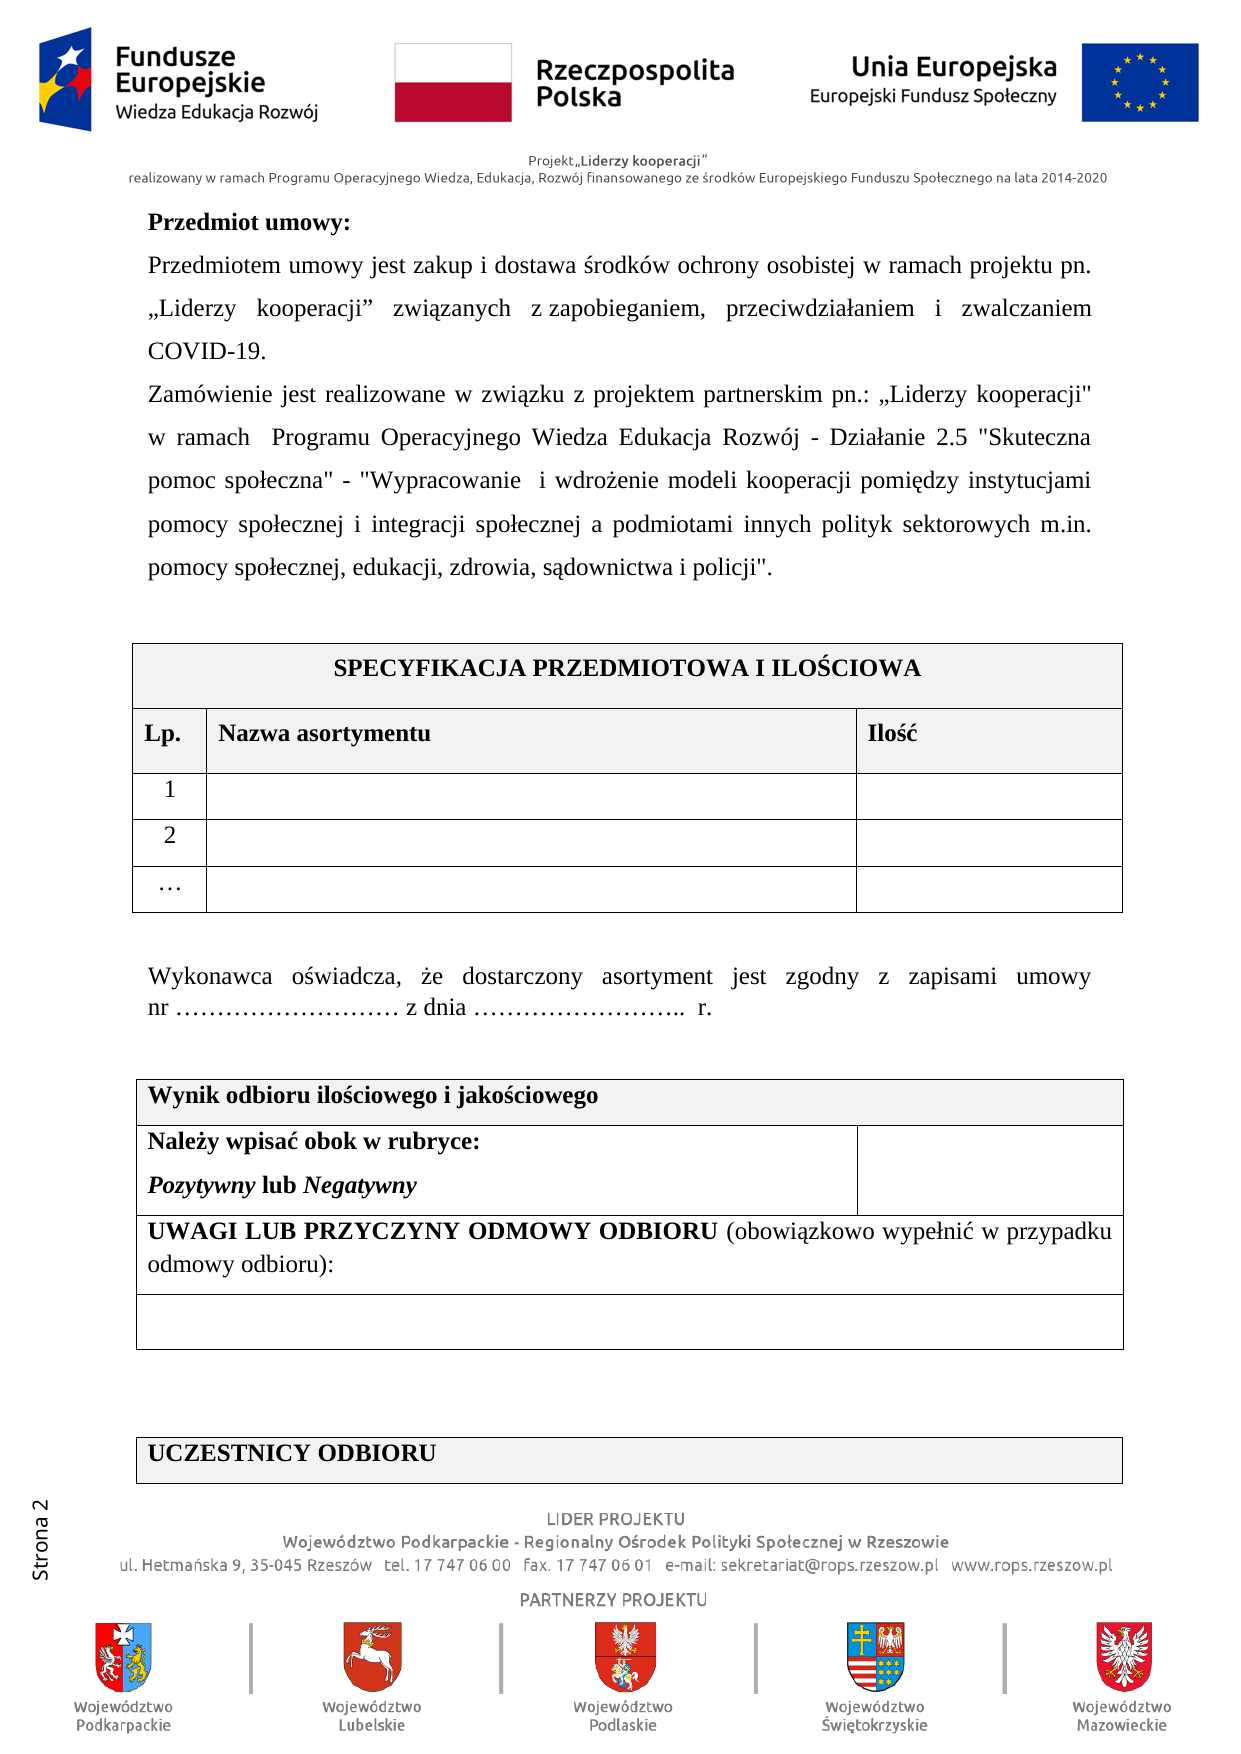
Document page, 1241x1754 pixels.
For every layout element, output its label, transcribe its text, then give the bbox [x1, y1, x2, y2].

text Wykonawca oświadcza, że dostarczony asortyment jest zgodny z zapisami umowy nr ……………………… z dnia …………………….. r. [148, 961, 1092, 1021]
table_cell [137, 1295, 1123, 1349]
table_cell [207, 774, 856, 819]
table_cell UWAGI LUB PRZYCZYNY ODMOWY ODBIORU (obowiązkowo wypełnić w przypadku odmowy odbioru): [137, 1216, 1123, 1294]
table_cell 1 [133, 774, 206, 819]
table_cell [207, 867, 856, 912]
table_cell [207, 820, 856, 866]
table_cell [858, 1126, 1123, 1215]
text Przedmiot umowy: [148, 207, 1092, 236]
table_cell [857, 774, 1122, 819]
table_cell [857, 867, 1122, 912]
table_cell Lp. [133, 709, 206, 773]
table_cell [857, 820, 1122, 866]
table_cell Ilość [857, 709, 1122, 773]
text Zamówienie jest realizowane w związku z projektem partnerskim pn.: „Liderzy kooperacji" w ramach Programu Operacyjnego Wiedza Edukacja Rozwój - Działanie 2.5 "Skuteczna pomoc społeczna" - "Wypracowanie i wdrożenie modeli kooperacji pomiędzy instytucjami pomocy społecznej i integracji społecznej a podmiotami innych polityk sektorowych m.in. pomocy społecznej, edukacji, zdrowia, sądownictwa i policji". [148, 379, 1092, 581]
picture [6, 1498, 1241, 1754]
table_header SPECYFIKACJA PRZEDMIOTOWA I ILOŚCIOWA [133, 644, 1122, 708]
table_cell Nazwa asortymentu [207, 709, 856, 773]
text Przedmiotem umowy jest zakup i dostawa środków ochrony osobistej w ramach projektu pn. „Liderzy kooperacji” związanych z zapobieganiem, przeciwdziałaniem i zwalczaniem COVID-19. [148, 250, 1092, 365]
picture [0, 5, 1239, 210]
table_cell Należy wpisać obok w rubryce: Pozytywny lub Negatywny [137, 1126, 857, 1215]
table_cell 2 [133, 820, 206, 866]
table_header Wynik odbioru ilościowego i jakościowego [137, 1080, 1123, 1125]
table_cell … [133, 867, 206, 912]
table_header UCZESTNICY ODBIORU [137, 1438, 1122, 1483]
